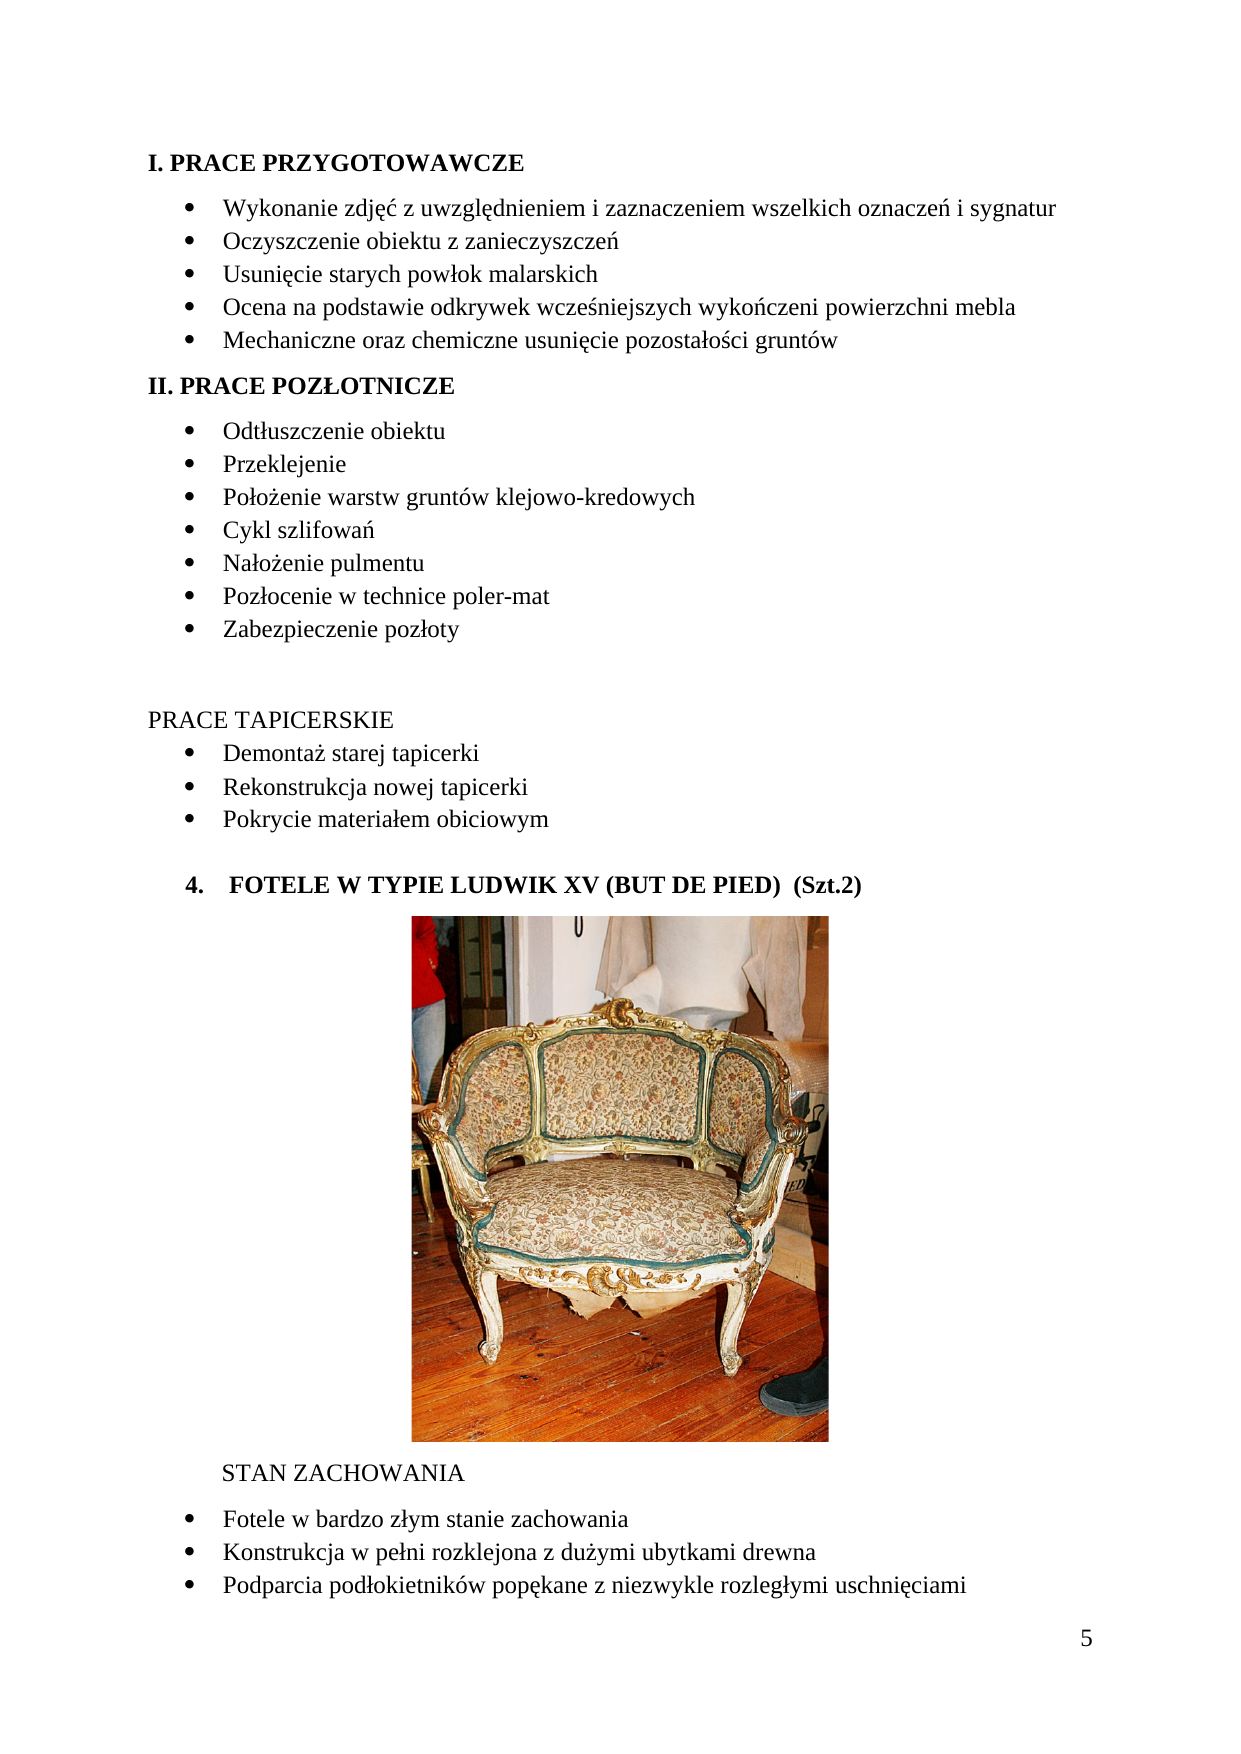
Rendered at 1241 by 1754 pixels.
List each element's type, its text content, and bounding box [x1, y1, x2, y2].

picture [411, 916, 829, 1442]
list Cykl szlifowań [185, 515, 1092, 544]
list Demontaż starej tapicerki [185, 738, 1092, 767]
text II. PRACE POZŁOTNICZE [148, 371, 1092, 399]
list Podparcia podłokietników popękane z niezwykle rozległymi uschnięciami [185, 1570, 1092, 1598]
list FOTELE W TYPIE LUDWIK XV (BUT DE PIED) (Szt.2) [185, 871, 1092, 899]
list Usunięcie starych powłok malarskich [185, 259, 1092, 288]
list Fotele w bardzo złym stanie zachowania [185, 1504, 1092, 1532]
list Pozłocenie w technice poler-mat [185, 581, 1092, 610]
list Oczyszczenie obiektu z zanieczyszczeń [185, 226, 1092, 255]
list Zabezpieczenie pozłoty [185, 614, 1092, 643]
text I. PRACE PRZYGOTOWAWCZE [148, 148, 1092, 176]
list Wykonanie zdjęć z uwzględnieniem i zaznaczeniem wszelkich oznaczeń i sygnatur [185, 193, 1092, 222]
list Położenie warstw gruntów klejowo-kredowych [185, 482, 1092, 511]
list Pokrycie materiałem obiciowym [185, 804, 1092, 833]
list Ocena na podstawie odkrywek wcześniejszych wykończeni powierzchni mebla [185, 292, 1092, 321]
list Konstrukcja w pełni rozklejona z dużymi ubytkami drewna [185, 1537, 1092, 1565]
list Nałożenie pulmentu [185, 548, 1092, 577]
list Przeklejenie [185, 449, 1092, 478]
list PRACE TAPICERSKIE [148, 706, 1092, 734]
list Odtłuszczenie obiektu [185, 416, 1092, 445]
list Mechaniczne oraz chemiczne usunięcie pozostałości gruntów [185, 325, 1092, 354]
text STAN ZACHOWANIA [148, 1458, 1092, 1487]
list Rekonstrukcja nowej tapicerki [185, 772, 1092, 800]
